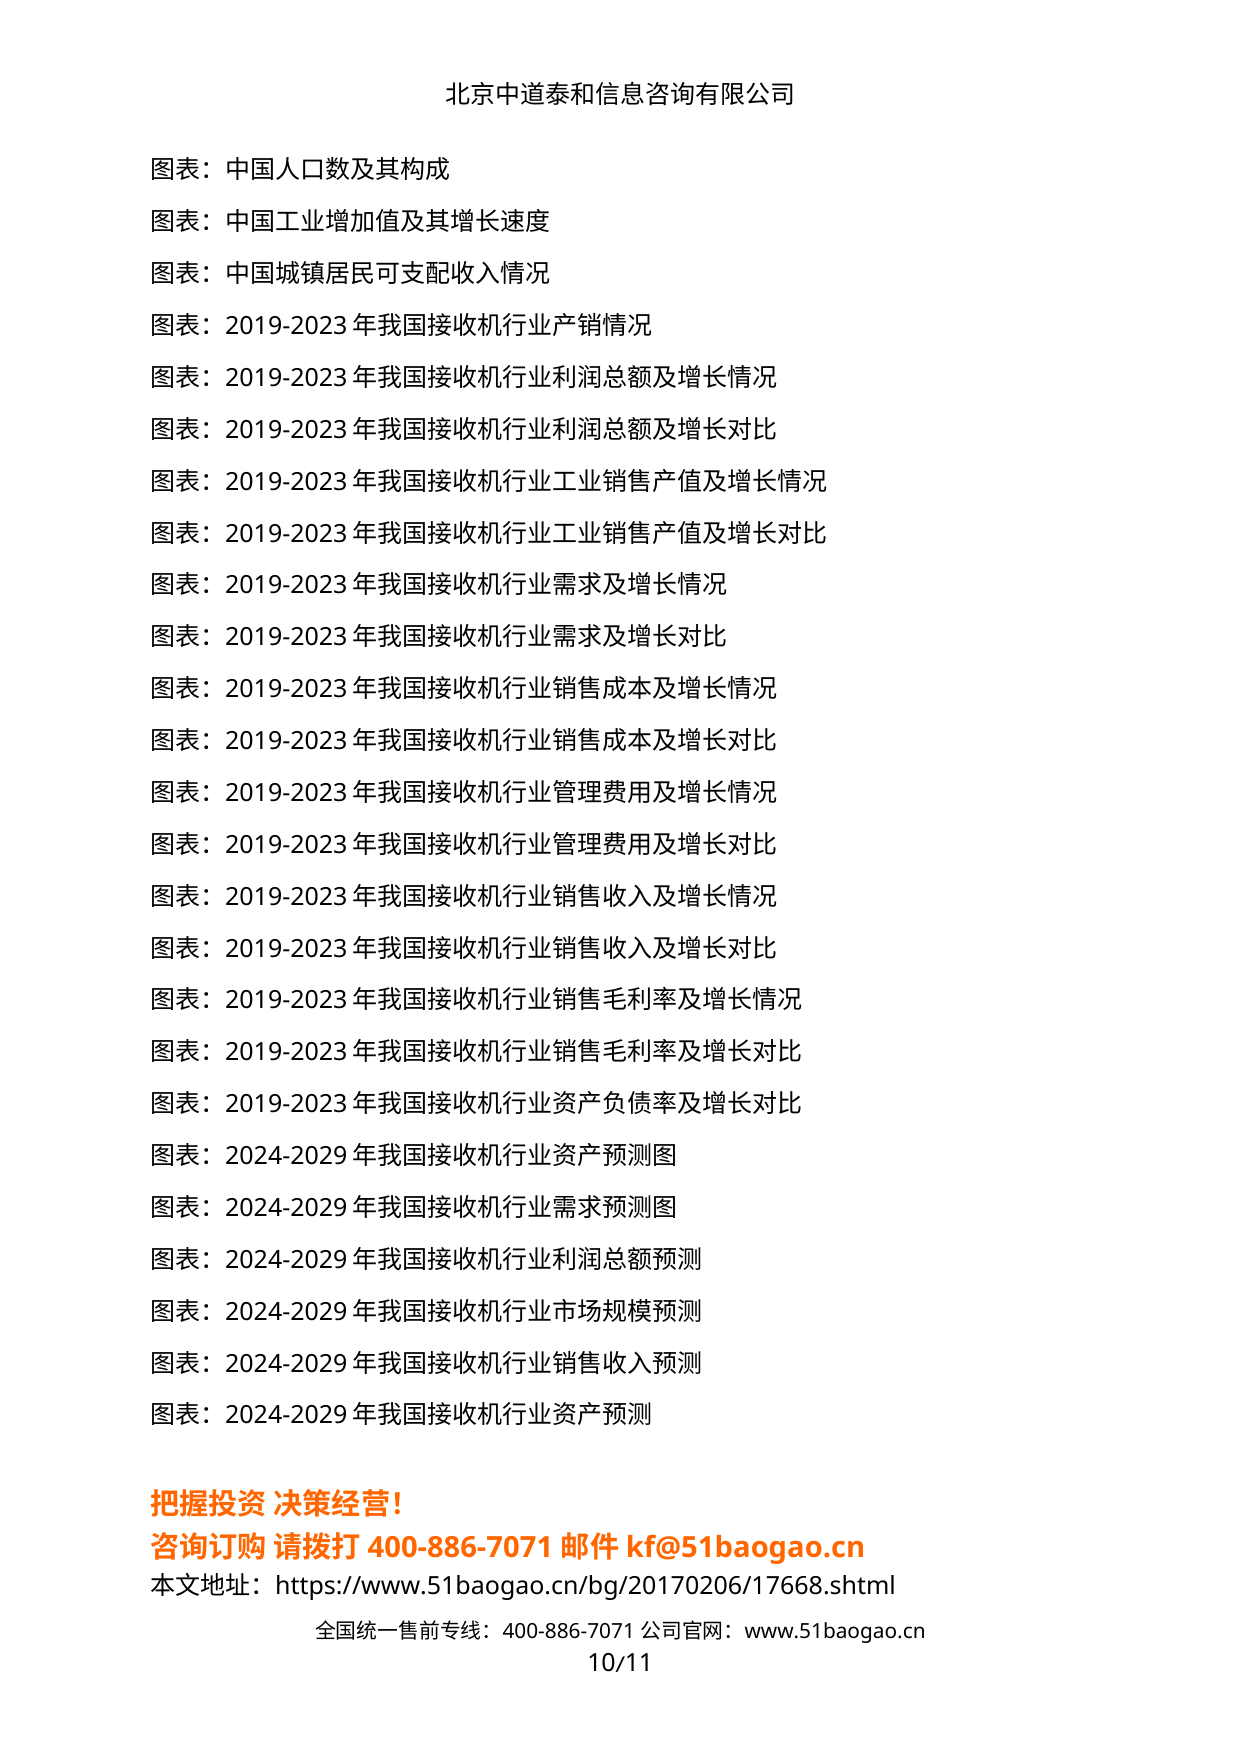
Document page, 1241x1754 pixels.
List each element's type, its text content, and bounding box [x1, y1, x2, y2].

text 图表：2019-2023年我国接收机行业资产负债率及增长对比 [150, 1084, 1090, 1120]
text 图表：2019-2023年我国接收机行业销售毛利率及增长对比 [150, 1032, 1090, 1068]
text 图表：2019-2023年我国接收机行业利润总额及增长对比 [150, 409, 1090, 446]
text 图表：2024-2029年我国接收机行业需求预测图 [150, 1187, 1090, 1224]
text 图表：中国城镇居民可支配收入情况 [150, 254, 1090, 290]
text 图表：2019-2023年我国接收机行业管理费用及增长对比 [150, 824, 1090, 861]
text 图表：2019-2023年我国接收机行业销售毛利率及增长情况 [150, 980, 1090, 1016]
text 图表：2019-2023年我国接收机行业利润总额及增长情况 [150, 357, 1090, 394]
text 图表：2019-2023年我国接收机行业需求及增长情况 [150, 565, 1090, 601]
text 图表：中国工业增加值及其增长速度 [150, 202, 1090, 238]
text 图表：2019-2023年我国接收机行业销售成本及增长对比 [150, 721, 1090, 757]
text 图表：2019-2023年我国接收机行业需求及增长对比 [150, 617, 1090, 653]
text 图表：2024-2029年我国接收机行业销售收入预测 [150, 1343, 1090, 1379]
text 图表：2019-2023年我国接收机行业销售收入及增长情况 [150, 876, 1090, 912]
text 把握投资 决策经营！咨询订购 请拨打 400-886-7071 邮件 kf@51baogao.cn本文地址：https://www.51baogao.cn/bg/20170206/17668.shtml [150, 1447, 1090, 1602]
text 图表：2019-2023年我国接收机行业销售成本及增长情况 [150, 669, 1090, 705]
text 图表：2024-2029年我国接收机行业资产预测图 [150, 1136, 1090, 1172]
text 图表：2024-2029年我国接收机行业资产预测 [150, 1395, 1090, 1431]
text 图表：2019-2023年我国接收机行业销售收入及增长对比 [150, 928, 1090, 964]
text 图表：2019-2023年我国接收机行业管理费用及增长情况 [150, 772, 1090, 809]
text 图表：2024-2029年我国接收机行业市场规模预测 [150, 1291, 1090, 1327]
text 图表：中国人口数及其构成 [150, 150, 1090, 186]
text 图表：2019-2023年我国接收机行业工业销售产值及增长情况 [150, 461, 1090, 497]
text 图表：2019-2023年我国接收机行业工业销售产值及增长对比 [150, 513, 1090, 549]
text 图表：2019-2023年我国接收机行业产销情况 [150, 306, 1090, 342]
text 图表：2024-2029年我国接收机行业利润总额预测 [150, 1239, 1090, 1276]
